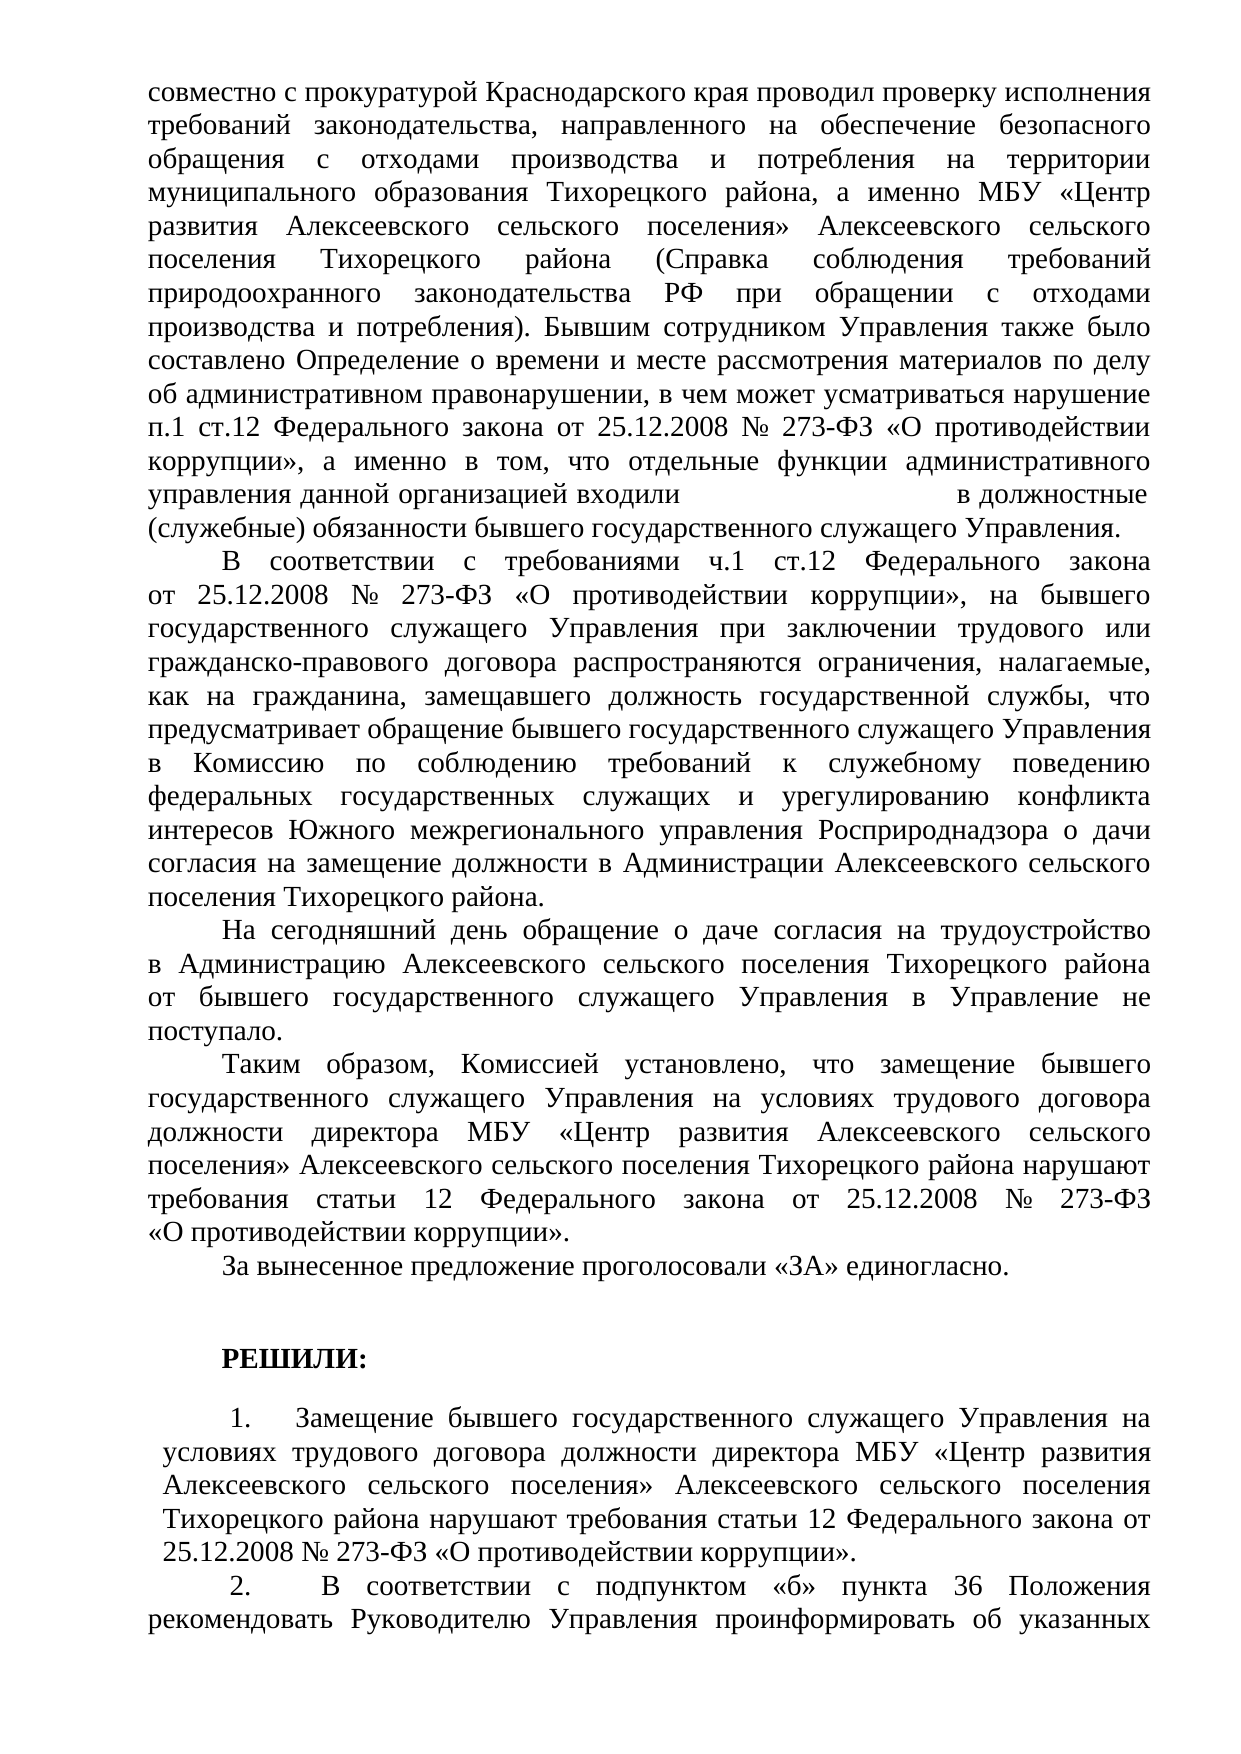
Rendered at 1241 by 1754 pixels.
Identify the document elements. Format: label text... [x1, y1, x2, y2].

text На сегодняшний день обращение о даче согласия на трудоустройство в Администрацию Алексеевского сельского поселения Тихорецкого района от бывшего государственного служащего Управления в Управление не поступало. [148, 912, 1152, 1047]
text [148, 74, 1152, 543]
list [148, 1568, 1152, 1635]
text За вынесенное предложение проголосовали «ЗА» единогласно. [148, 1248, 1152, 1281]
text В соответствии с требованиями ч.1 ст.12 Федерального закона от 25.12.2008 № 273-ФЗ «О противодействии коррупции», на бывшего государственного служащего Управления при заключении трудового или гражданско-правового договора распространяются ограничения, налагаемые, как на гражданина, замещавшего должность государственной службы, что предусматривает обращение бывшего государственного служащего Управления в Комиссию по соблюдению требований к служебному поведению федеральных государственных служащих и урегулированию конфликта интересов Южного межрегионального управления Росприроднадзора о дачи согласия на замещение должности в Администрации Алексеевского сельского поселения Тихорецкого района. [148, 543, 1152, 912]
text Таким образом, Комиссией установлено, что замещение бывшего государственного служащего Управления на условиях трудового договора должности директора МБУ «Центр развития Алексеевского сельского поселения» Алексеевского сельского поселения Тихорецкого района нарушают требования статьи 12 Федерального закона от 25.12.2008 № 273-ФЗ «О противодействии коррупции». [148, 1047, 1152, 1248]
text РЕШИЛИ: [148, 1341, 1152, 1374]
list Замещение бывшего государственного служащего Управления на условиях трудового договора должности директора МБУ «Центр развития Алексеевского сельского поселения» Алексеевского сельского поселения Тихорецкого района нарушают требования статьи 12 Федерального закона от 25.12.2008 № 273-ФЗ «О противодействии коррупции». [162, 1400, 1152, 1568]
